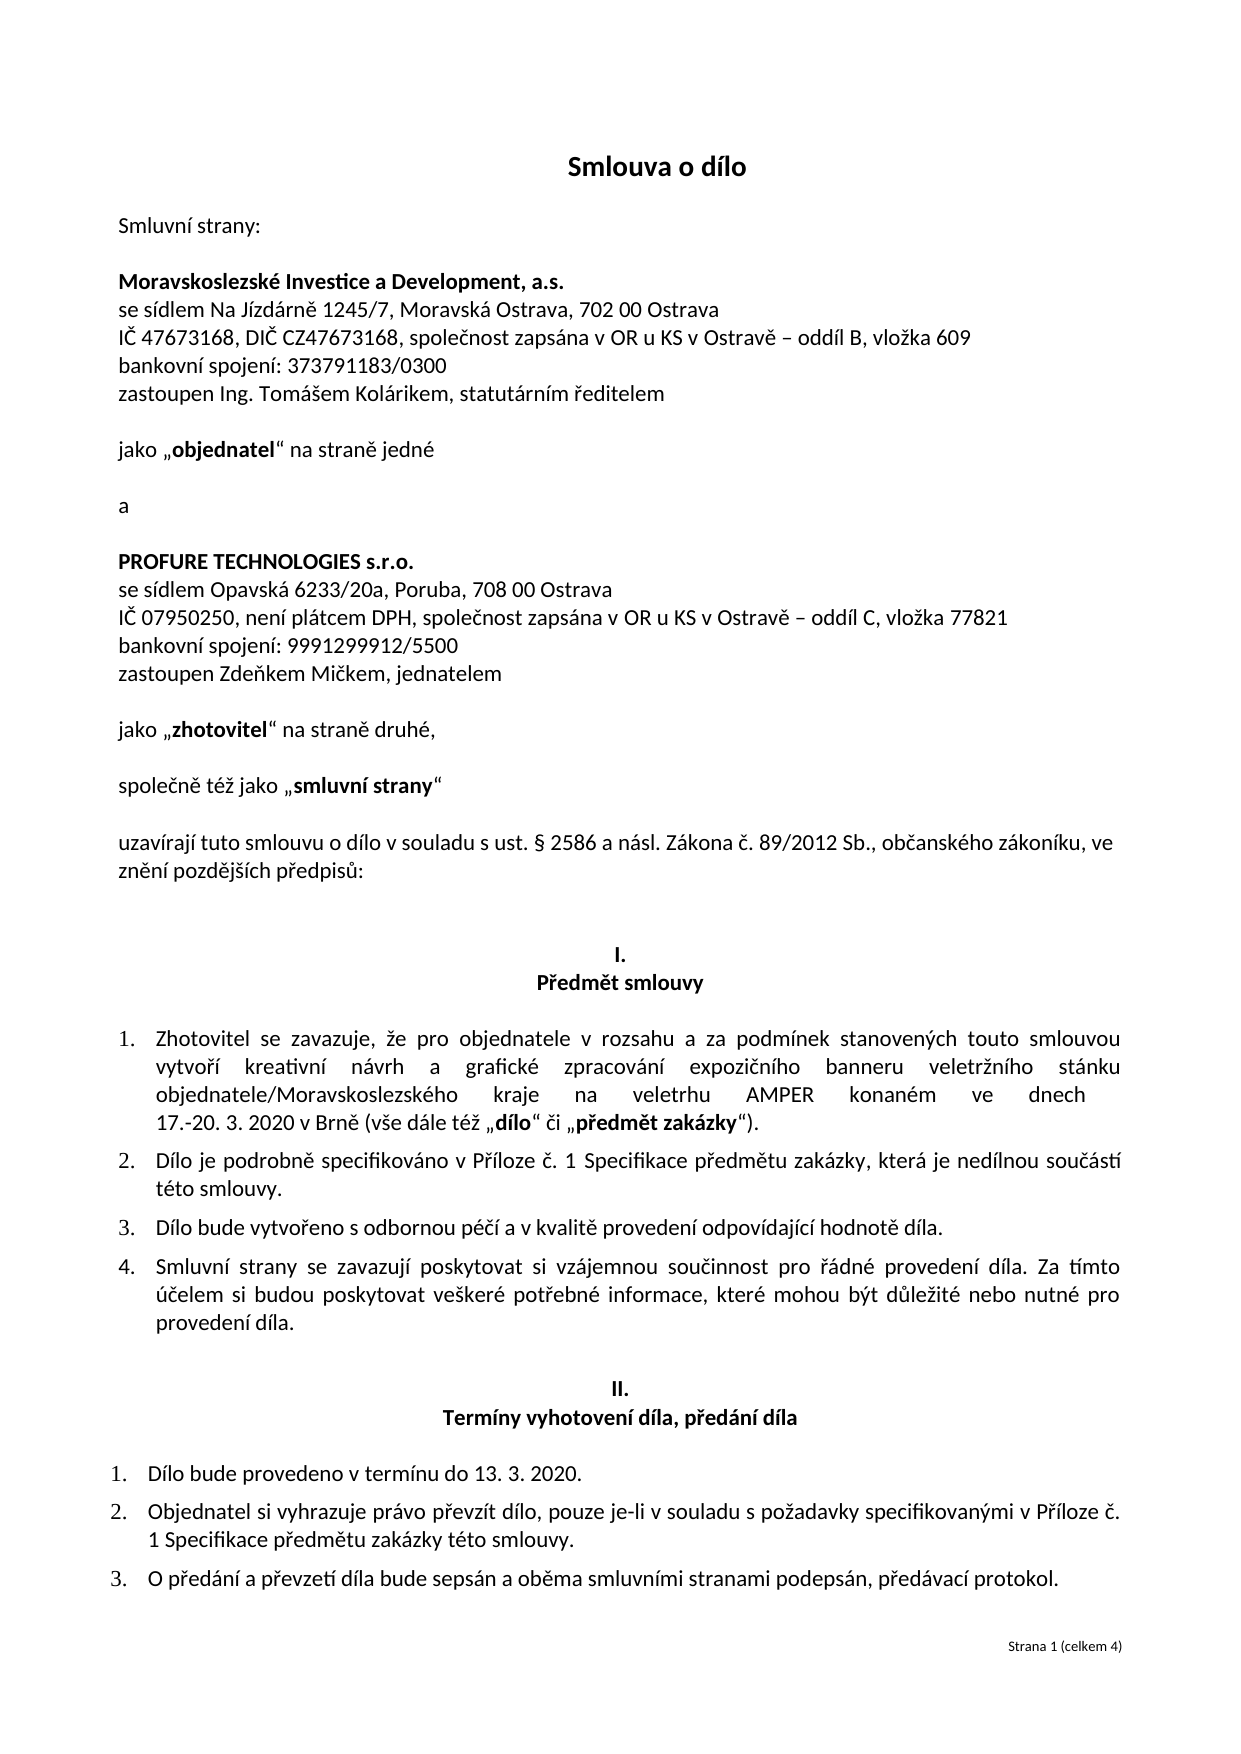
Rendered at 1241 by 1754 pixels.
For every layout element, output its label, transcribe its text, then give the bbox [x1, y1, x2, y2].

text jako „zhotovitel“ na straně druhé, [118, 716, 1122, 744]
text Smluvní strany: [118, 211, 1122, 239]
list Objednatel si vyhrazuje právo převzít dílo, pouze je-li v souladu s požadavky specifikovanými v Příloze č. 1 Specifikace předmětu zakázky této smlouvy. [110, 1497, 1122, 1553]
list Dílo bude provedeno v termínu do 13. 3. 2020. [110, 1459, 1122, 1487]
list Dílo je podrobně specifikováno v Příloze č. 1 Specifikace předmětu zakázky, která je nedílnou součástí této smlouvy. [118, 1147, 1122, 1203]
text společně též jako „smluvní strany“ [118, 772, 1122, 800]
list O předání a převzetí díla bude sepsán a oběma smluvními stranami podepsán, předávací protokol. [110, 1564, 1122, 1592]
text Moravskoslezské Investice a Development, a.s. [118, 267, 1122, 295]
text a [118, 491, 1122, 519]
text bankovní spojení: 373791183/0300 [118, 351, 1122, 379]
text II. [118, 1374, 1122, 1403]
text Předmět smlouvy [118, 968, 1122, 996]
text zastoupen Ing. Tomášem Kolárikem, statutárním ředitelem [118, 379, 1122, 407]
text uzavírají tuto smlouvu o dílo v souladu s ust. § 2586 a násl. Zákona č. 89/2012 Sb., občanského zákoníku, ve znění pozdějších předpisů: [118, 828, 1122, 884]
list Smluvní strany se zavazují poskytovat si vzájemnou součinnost pro řádné provedení díla. Za tímto účelem si budou poskytovat veškeré potřebné informace, které mohou být důležité nebo nutné pro provedení díla. [118, 1252, 1122, 1336]
text bankovní spojení: 9991299912/5500 [118, 632, 1122, 659]
list Zhotovitel se zavazuje, že pro objednatele v rozsahu a za podmínek stanovených touto smlouvou vytvoří kreativní návrh a grafické zpracování expozičního banneru veletržního stánku objednatele/Moravskoslezského kraje na veletrhu AMPER konaném ve dnech 17.-20. 3. 2020 v Brně (vše dále též „dílo“ či „předmět zakázky“). [118, 1024, 1122, 1136]
text se sídlem Opavská 6233/20a, Poruba, 708 00 Ostrava [118, 576, 1122, 603]
text I. [118, 940, 1122, 968]
text IČ 07950250, není plátcem DPH, společnost zapsána v OR u KS v Ostravě – oddíl C, vložka 77821 [118, 603, 1122, 632]
list Dílo bude vytvořeno s odbornou péčí a v kvalitě provedení odpovídající hodnotě díla. [118, 1213, 1122, 1241]
text IČ 47673168, DIČ CZ47673168, společnost zapsána v OR u KS v Ostravě – oddíl B, vložka 609 [118, 323, 1122, 351]
text PROFURE TECHNOLOGIES s.r.o. [118, 547, 1122, 576]
text jako „objednatel“ na straně jedné [118, 435, 1122, 463]
text zastoupen Zdeňkem Mičkem, jednatelem [118, 659, 1122, 688]
text se sídlem Na Jízdárně 1245/7, Moravská Ostrava, 702 00 Ostrava [118, 295, 1122, 323]
text Termíny vyhotovení díla, předání díla [118, 1403, 1122, 1431]
text Smlouva o dílo [118, 148, 1122, 183]
